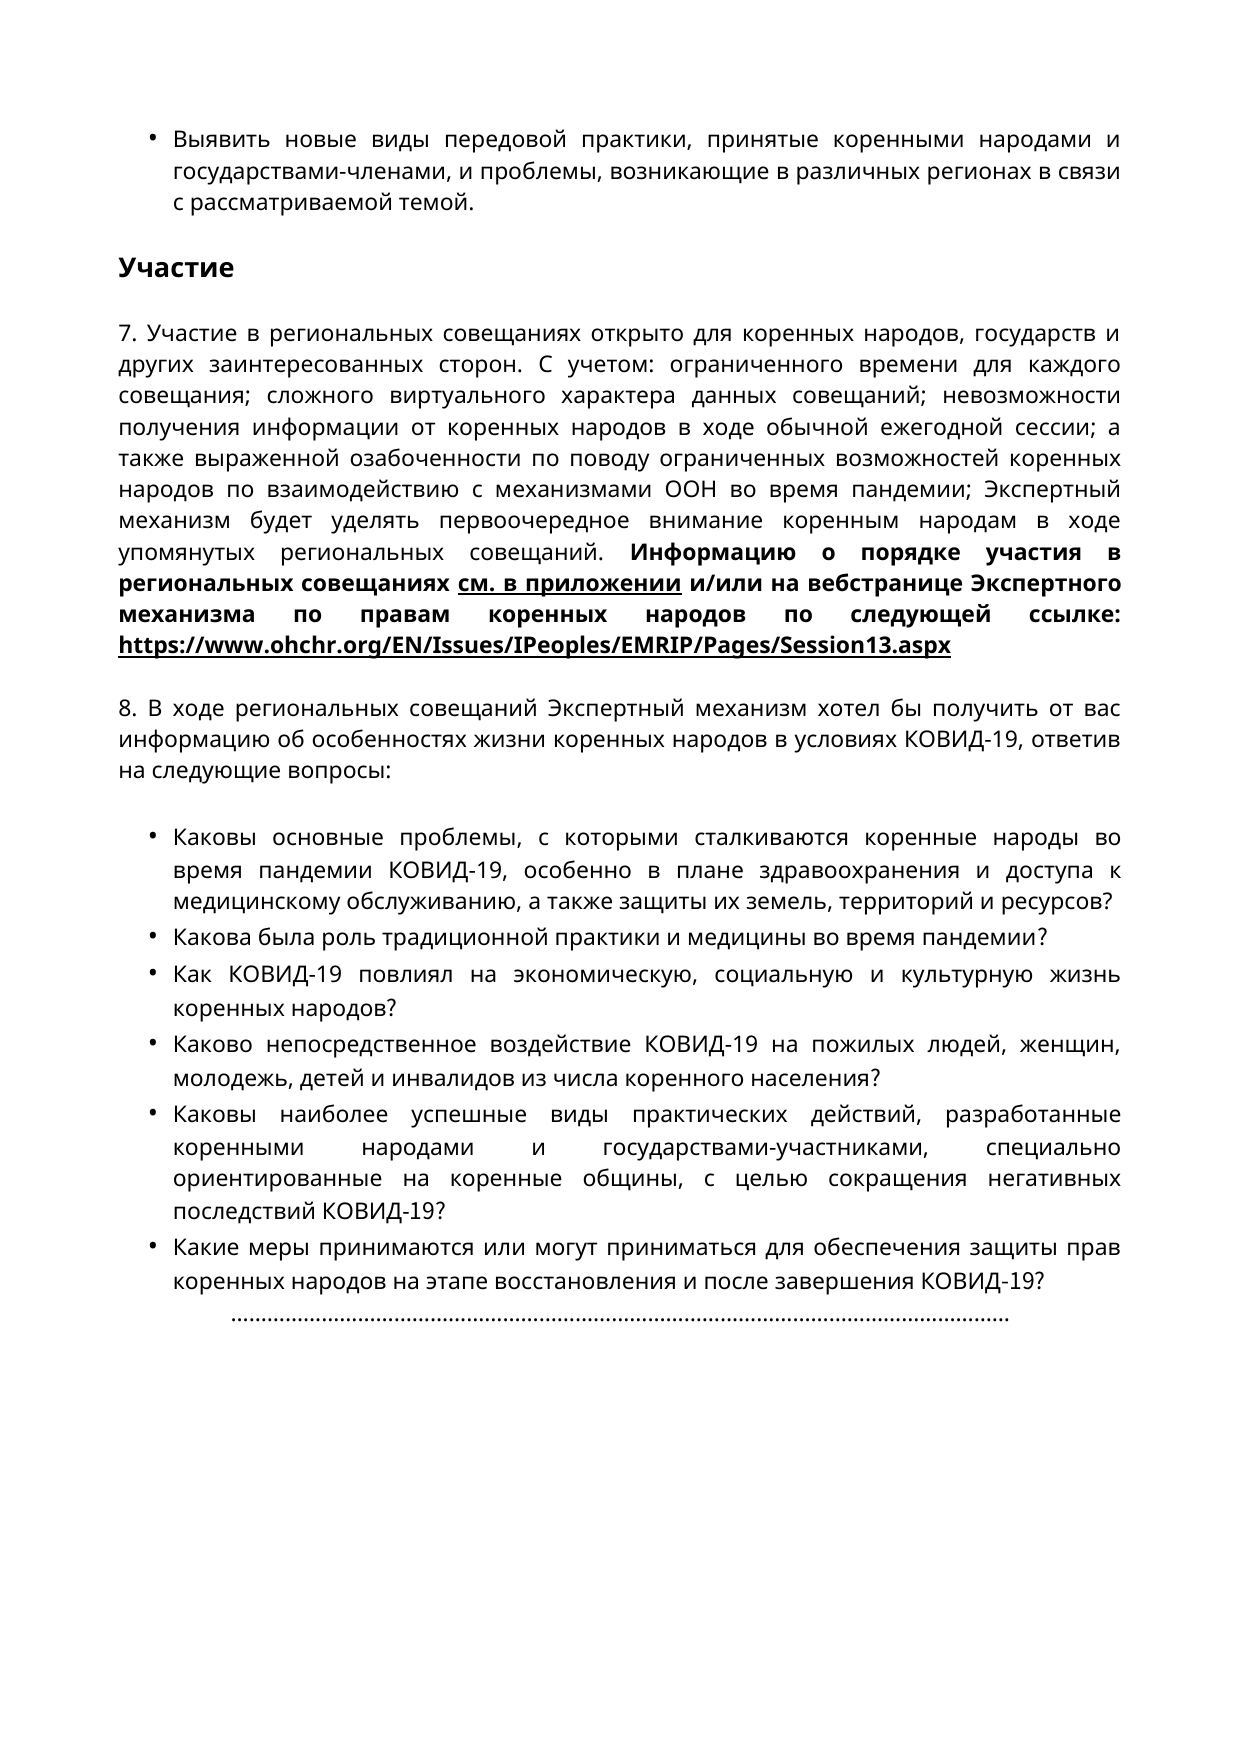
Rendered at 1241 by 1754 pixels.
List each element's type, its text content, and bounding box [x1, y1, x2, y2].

list Выявить новые виды передовой практики, принятые коренными народами и государствами-членами, и проблемы, возникающие в различных регионах в связи с рассматриваемой темой. [148, 118, 1122, 217]
text 8. В ходе региональных совещаний Экспертный механизм хотел бы получить от вас информацию об особенностях жизни коренных народов в условиях КОВИД-19, ответив на следующие вопросы: [118, 692, 1122, 786]
list Каково непосредственное воздействие КОВИД-19 на пожилых людей, женщин, молодежь, детей и инвалидов из числа коренного населения? [148, 1023, 1122, 1093]
list Какова была роль традиционной практики и медицины во время пандемии? [148, 916, 1122, 953]
list Какие меры принимаются или могут приниматься для обеспечения защиты прав коренных народов на этапе восстановления и после завершения КОВИД-19? [148, 1226, 1122, 1296]
list Как КОВИД-19 повлиял на экономическую, социальную и культурную жизнь коренных народов? [148, 953, 1122, 1023]
list Каковы наиболее успешные виды практических действий, разработанные коренными народами и государствами-участниками, специально ориентированные на коренные общины, с целью сокращения негативных последствий КОВИД-19? [148, 1093, 1122, 1226]
text 7. Участие в региональных совещаниях открыто для коренных народов, государств и других заинтересованных сторон. С учетом: ограниченного времени для каждого совещания; сложного виртуального характера данных совещаний; невозможности получения информации от коренных народов в ходе обычной ежегодной сессии; а также выраженной озабоченности по поводу ограниченных возможностей коренных народов по взаимодействию с механизмами ООН во время пандемии; Экспертный механизм будет уделять первоочередное внимание коренным народам в ходе упомянутых региональных совещаний. Информацию о порядке участия в региональных совещаниях см. в приложении и/или на вебстранице Экспертного механизма по правам коренных народов по следующей ссылке: https://www.ohchr.org/EN/Issues/IPeoples/EMRIP/Pages/Session13.aspx [118, 317, 1122, 661]
text Участие [118, 249, 1122, 286]
list Каковы основные проблемы, с которыми сталкиваются коренные народы во время пандемии КОВИД-19, особенно в плане здравоохранения и доступа к медицинскому обслуживанию, а также защиты их земель, территорий и ресурсов? [148, 817, 1122, 916]
text ………………………………………………………………………………………………………………… [118, 1296, 1122, 1328]
